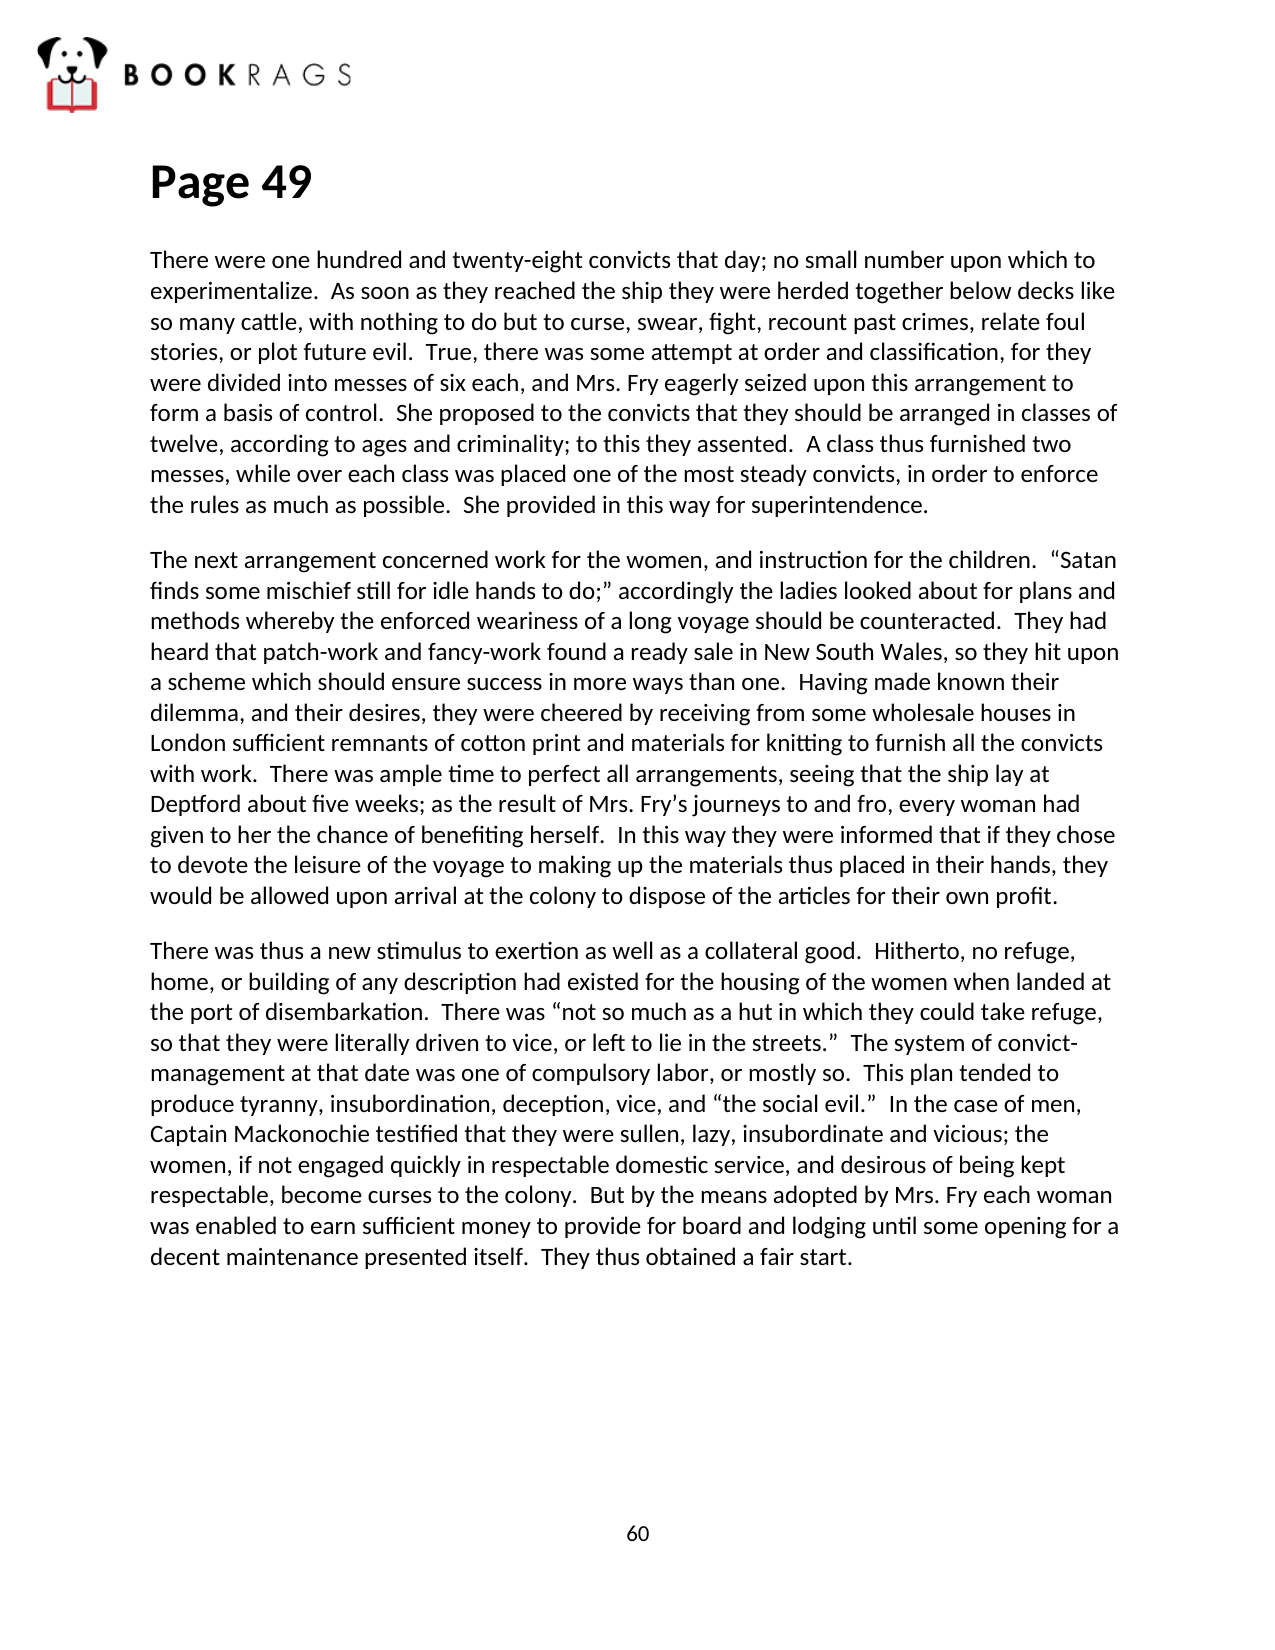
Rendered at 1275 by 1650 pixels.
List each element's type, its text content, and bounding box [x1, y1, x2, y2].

text Page 49 [150, 150, 1125, 211]
text There were one hundred and twenty-eight convicts that day; no small number upon which to experimentalize. As soon as they reached the ship they were herded together below decks like so many cattle, with nothing to do but to curse, swear, fight, recount past crimes, relate foul stories, or plot future evil. True, there was some attempt at order and classification, for they were divided into messes of six each, and Mrs. Fry eagerly seized upon this arrangement to form a basis of control. She proposed to the convicts that they should be arranged in classes of twelve, according to ages and criminality; to this they assented. A class thus furnished two messes, while over each class was placed one of the most steady convicts, in order to enforce the rules as much as possible. She provided in this way for superintendence. [150, 244, 1125, 519]
text There was thus a new stimulus to exertion as well as a collateral good. Hitherto, no refuge, home, or building of any description had existed for the housing of the women when landed at the port of disembarkation. There was “not so much as a hut in which they could take refuge, so that they were literally driven to vice, or left to lie in the streets.” The system of convict-management at that date was one of compulsory labor, or mostly so. This plan tended to produce tyranny, insubordination, deception, vice, and “the social evil.” In the case of men, Captain Mackonochie testified that they were sullen, lazy, insubordinate and vicious; the women, if not engaged quickly in respectable domestic service, and desirous of being kept respectable, become curses to the colony. But by the means adopted by Mrs. Fry each woman was enabled to earn sufficient money to provide for board and lodging until some opening for a decent maintenance presented itself. They thus obtained a fair start. [150, 936, 1125, 1271]
text The next arrangement concerned work for the women, and instruction for the children. “Satan finds some mischief still for idle hands to do;” accordingly the ladies looked about for plans and methods whereby the enforced weariness of a long voyage should be counteracted. They had heard that patch-work and fancy-work found a ready sale in New South Wales, so they hit upon a scheme which should ensure success in more ways than one. Having made known their dilemma, and their desires, they were cheered by receiving from some wholesale houses in London sufficient remnants of cotton print and materials for knitting to furnish all the convicts with work. There was ample time to perfect all arrangements, seeing that the ship lay at Deptford about five weeks; as the result of Mrs. Fry’s journeys to and fro, every woman had given to her the chance of benefiting herself. In this way they were informed that if they chose to devote the leisure of the voyage to making up the materials thus placed in their hands, they would be allowed upon arrival at the colony to dispose of the articles for their own profit. [150, 544, 1125, 911]
picture [37, 37, 351, 113]
